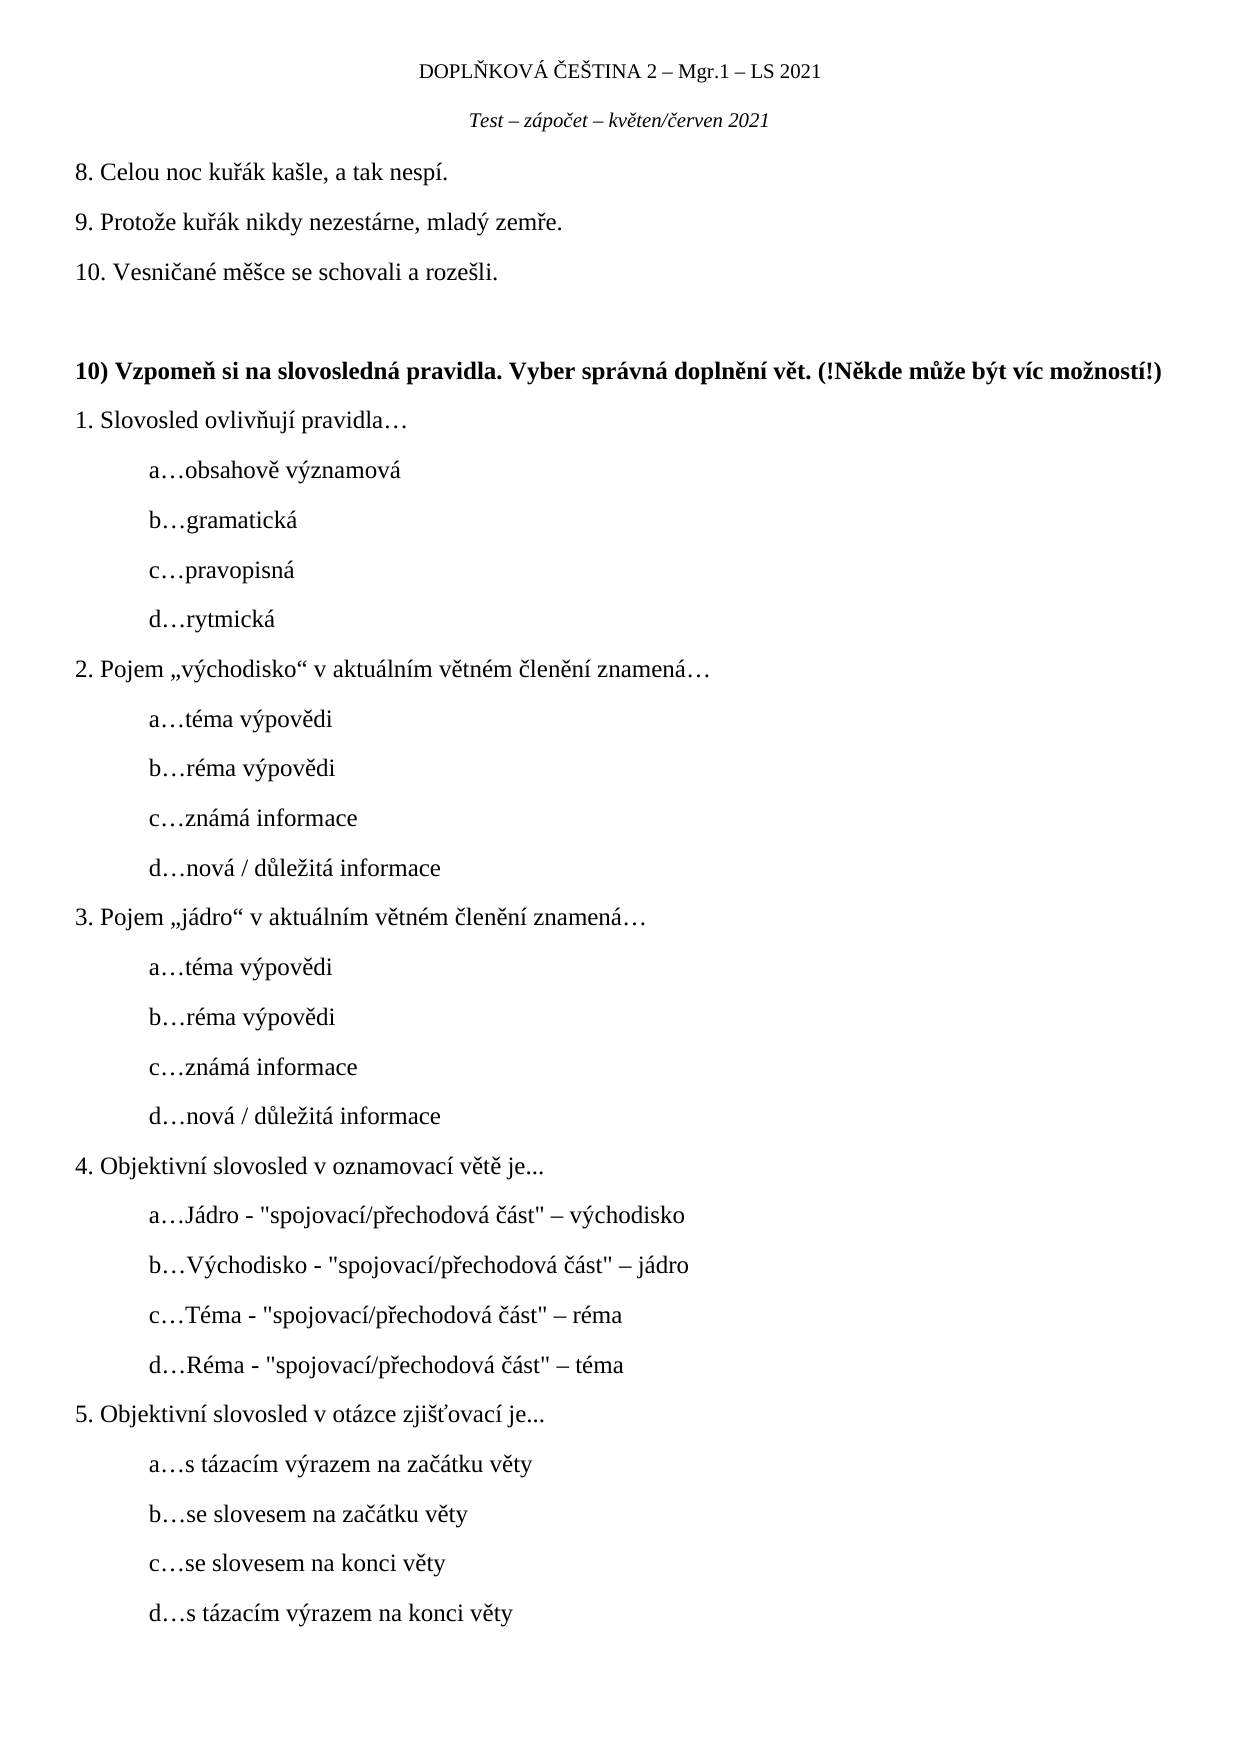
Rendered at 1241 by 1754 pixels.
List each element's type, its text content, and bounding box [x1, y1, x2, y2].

text 10. Vesničané měšce se schovali a rozešli. [75, 257, 1165, 285]
text 4. Objektivní slovosled v oznamovací větě je... [75, 1151, 1165, 1180]
text c…známá informace [75, 1052, 1165, 1080]
text d…Réma - "spojovací/přechodová část" – téma [75, 1350, 1165, 1378]
text 1. Slovosled ovlivňují pravidla… [75, 406, 1165, 434]
text 2. Pojem „východisko“ v aktuálním větném členění znamená… [75, 654, 1165, 683]
text c…pravopisná [75, 555, 1165, 583]
text a…obsahově významová [75, 455, 1165, 484]
text 9. Protože kuřák nikdy nezestárne, mladý zemře. [75, 207, 1165, 236]
text 10) Vzpomeň si na slovosledná pravidla. Vyber správná doplnění vět. (!Někde může být víc možností!) [75, 356, 1165, 385]
text c…známá informace [75, 803, 1165, 832]
text 5. Objektivní slovosled v otázce zjišťovací je... [75, 1399, 1165, 1428]
text d…nová / důležitá informace [75, 853, 1165, 882]
text b…réma výpovědi [75, 753, 1165, 782]
text a…s tázacím výrazem na začátku věty [75, 1449, 1165, 1478]
text d…s tázacím výrazem na konci věty [75, 1598, 1165, 1627]
text d…nová / důležitá informace [75, 1101, 1165, 1130]
text a…téma výpovědi [75, 704, 1165, 732]
text 3. Pojem „jádro“ v aktuálním větném členění znamená… [75, 902, 1165, 931]
text b…réma výpovědi [75, 1002, 1165, 1031]
text b…se slovesem na začátku věty [75, 1499, 1165, 1527]
text 8. Celou noc kuřák kašle, a tak nespí. [75, 157, 1165, 186]
text a…téma výpovědi [75, 952, 1165, 981]
text c…se slovesem na konci věty [75, 1548, 1165, 1577]
text b…gramatická [75, 505, 1165, 534]
text d…rytmická [75, 604, 1165, 633]
text b…Východisko - "spojovací/přechodová část" – jádro [75, 1250, 1165, 1279]
text a…Jádro - "spojovací/přechodová část" – východisko [75, 1201, 1165, 1229]
text c…Téma - "spojovací/přechodová část" – réma [75, 1300, 1165, 1329]
